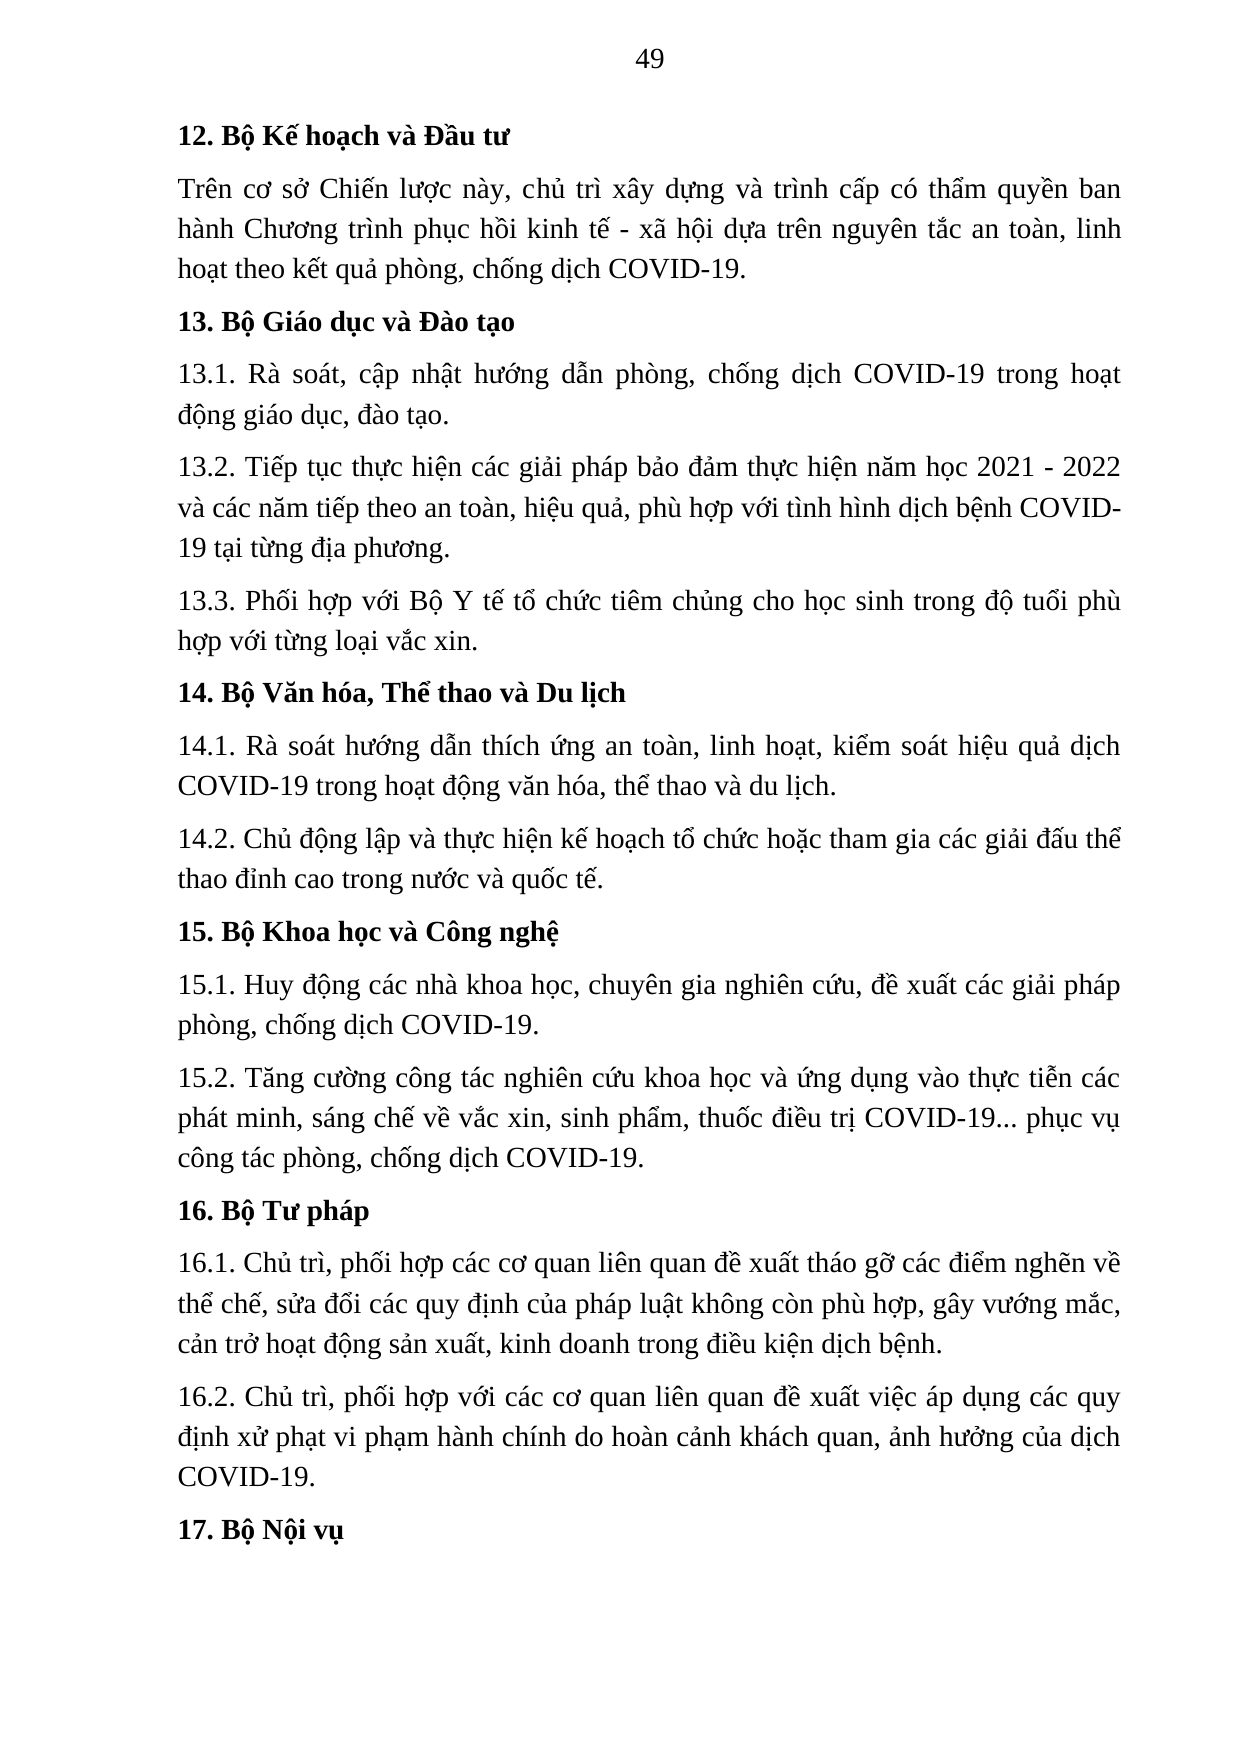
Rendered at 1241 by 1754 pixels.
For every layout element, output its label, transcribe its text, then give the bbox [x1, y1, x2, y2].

text 16. Bộ Tư pháp [177, 1193, 1122, 1226]
text 16.2. Chủ trì, phối hợp với các cơ quan liên quan đề xuất việc áp dụng các quy định xử phạt vi phạm hành chính do hoàn cảnh khách quan, ảnh hưởng của dịch COVID-19. [177, 1379, 1122, 1493]
text 15.2. Tăng cường công tác nghiên cứu khoa học và ứng dụng vào thực tiễn các phát minh, sáng chế về vắc xin, sinh phẩm, thuốc điều trị COVID-19... phục vụ công tác phòng, chống dịch COVID-19. [177, 1060, 1122, 1174]
text Trên cơ sở Chiến lược này, chủ trì xây dựng và trình cấp có thẩm quyền ban hành Chương trình phục hồi kinh tế - xã hội dựa trên nguyên tắc an toàn, linh hoạt theo kết quả phòng, chống dịch COVID-19. [177, 171, 1122, 285]
text 13. Bộ Giáo dục và Đào tạo [177, 304, 1122, 337]
text 17. Bộ Nội vụ [177, 1512, 1122, 1545]
text 12. Bộ Kế hoạch và Đầu tư [177, 118, 1122, 152]
text 14.2. Chủ động lập và thực hiện kế hoạch tổ chức hoặc tham gia các giải đấu thể thao đỉnh cao trong nước và quốc tế. [177, 821, 1122, 895]
text 13.2. Tiếp tục thực hiện các giải pháp bảo đảm thực hiện năm học 2021 - 2022 và các năm tiếp theo an toàn, hiệu quả, phù hợp với tình hình dịch bệnh COVID-19 tại từng địa phương. [177, 449, 1122, 563]
text 15.1. Huy động các nhà khoa học, chuyên gia nghiên cứu, đề xuất các giải pháp phòng, chống dịch COVID-19. [177, 967, 1122, 1041]
text 13.1. Rà soát, cập nhật hướng dẫn phòng, chống dịch COVID-19 trong hoạt động giáo dục, đào tạo. [177, 357, 1122, 430]
text 16.1. Chủ trì, phối hợp các cơ quan liên quan đề xuất tháo gỡ các điểm nghẽn về thể chế, sửa đổi các quy định của pháp luật không còn phù hợp, gây vướng mắc, cản trở hoạt động sản xuất, kinh doanh trong điều kiện dịch bệnh. [177, 1246, 1122, 1359]
text 14. Bộ Văn hóa, Thể thao và Du lịch [177, 676, 1122, 709]
text 15. Bộ Khoa học và Công nghệ [177, 914, 1122, 948]
text 13.3. Phối hợp với Bộ Y tế tổ chức tiêm chủng cho học sinh trong độ tuổi phù hợp với từng loại vắc xin. [177, 583, 1122, 656]
text 14.1. Rà soát hướng dẫn thích ứng an toàn, linh hoạt, kiểm soát hiệu quả dịch COVID-19 trong hoạt động văn hóa, thể thao và du lịch. [177, 728, 1122, 802]
